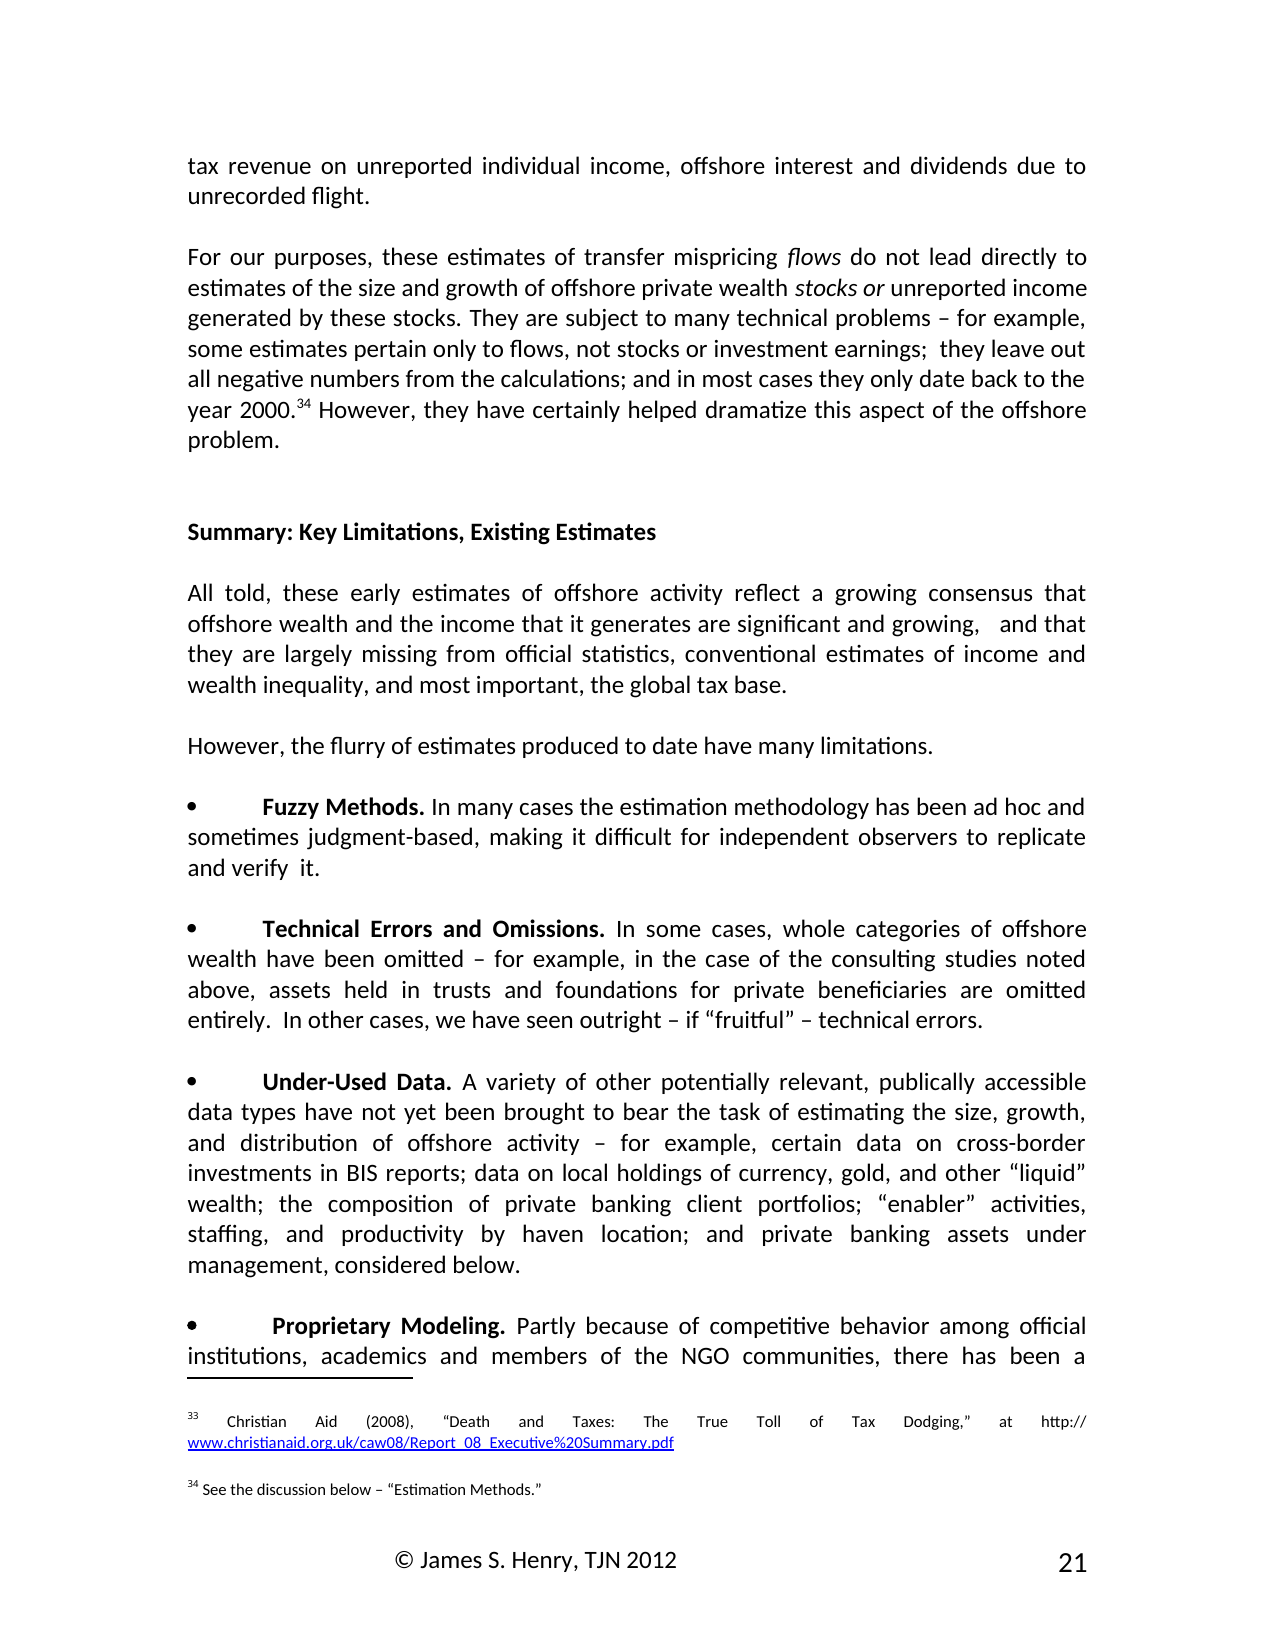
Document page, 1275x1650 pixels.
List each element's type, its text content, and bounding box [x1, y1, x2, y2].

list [187, 1310, 1087, 1371]
text For our purposes, these estimates of transfer mispricing flows do not lead directly to estimates of the size and growth of offshore private wealth stocks or unreported income generated by these stocks. They are subject to many technical problems – for example, some estimates pertain only to flows, not stocks or investment earnings; they leave out all negative numbers from the calculations; and in most cases they only date back to the year 2000. However, they have certainly helped dramatize this aspect of the offshore problem. [187, 242, 1087, 455]
list Fuzzy Methods. In many cases the estimation methodology has been ad hoc and sometimes judgment-based, making it difficult for independent observers to replicate and verify it. [187, 791, 1087, 882]
text All told, these early estimates of offshore activity reflect a growing consensus that offshore wealth and the income that it generates are significant and growing, and that they are largely missing from official statistics, conventional estimates of income and wealth inequality, and most important, the global tax base. [187, 577, 1087, 699]
list Technical Errors and Omissions. In some cases, whole categories of offshore wealth have been omitted – for example, in the case of the consulting studies noted above, assets held in trusts and foundations for private beneficiaries are omitted entirely. In other cases, we have seen outright – if “fruitful” – technical errors. [187, 913, 1087, 1035]
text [187, 150, 1087, 211]
text Summary: Key Limitations, Existing Estimates [187, 516, 1087, 547]
list Under-Used Data. A variety of other potentially relevant, publically accessible data types have not yet been brought to bear the task of estimating the size, growth, and distribution of offshore activity – for example, certain data on cross-border investments in BIS reports; data on local holdings of currency, gold, and other “liquid” wealth; the composition of private banking client portfolios; “enabler” activities, staffing, and productivity by haven location; and private banking assets under management, considered below. [187, 1066, 1087, 1279]
text However, the flurry of estimates produced to date have many limitations. [187, 730, 1087, 760]
